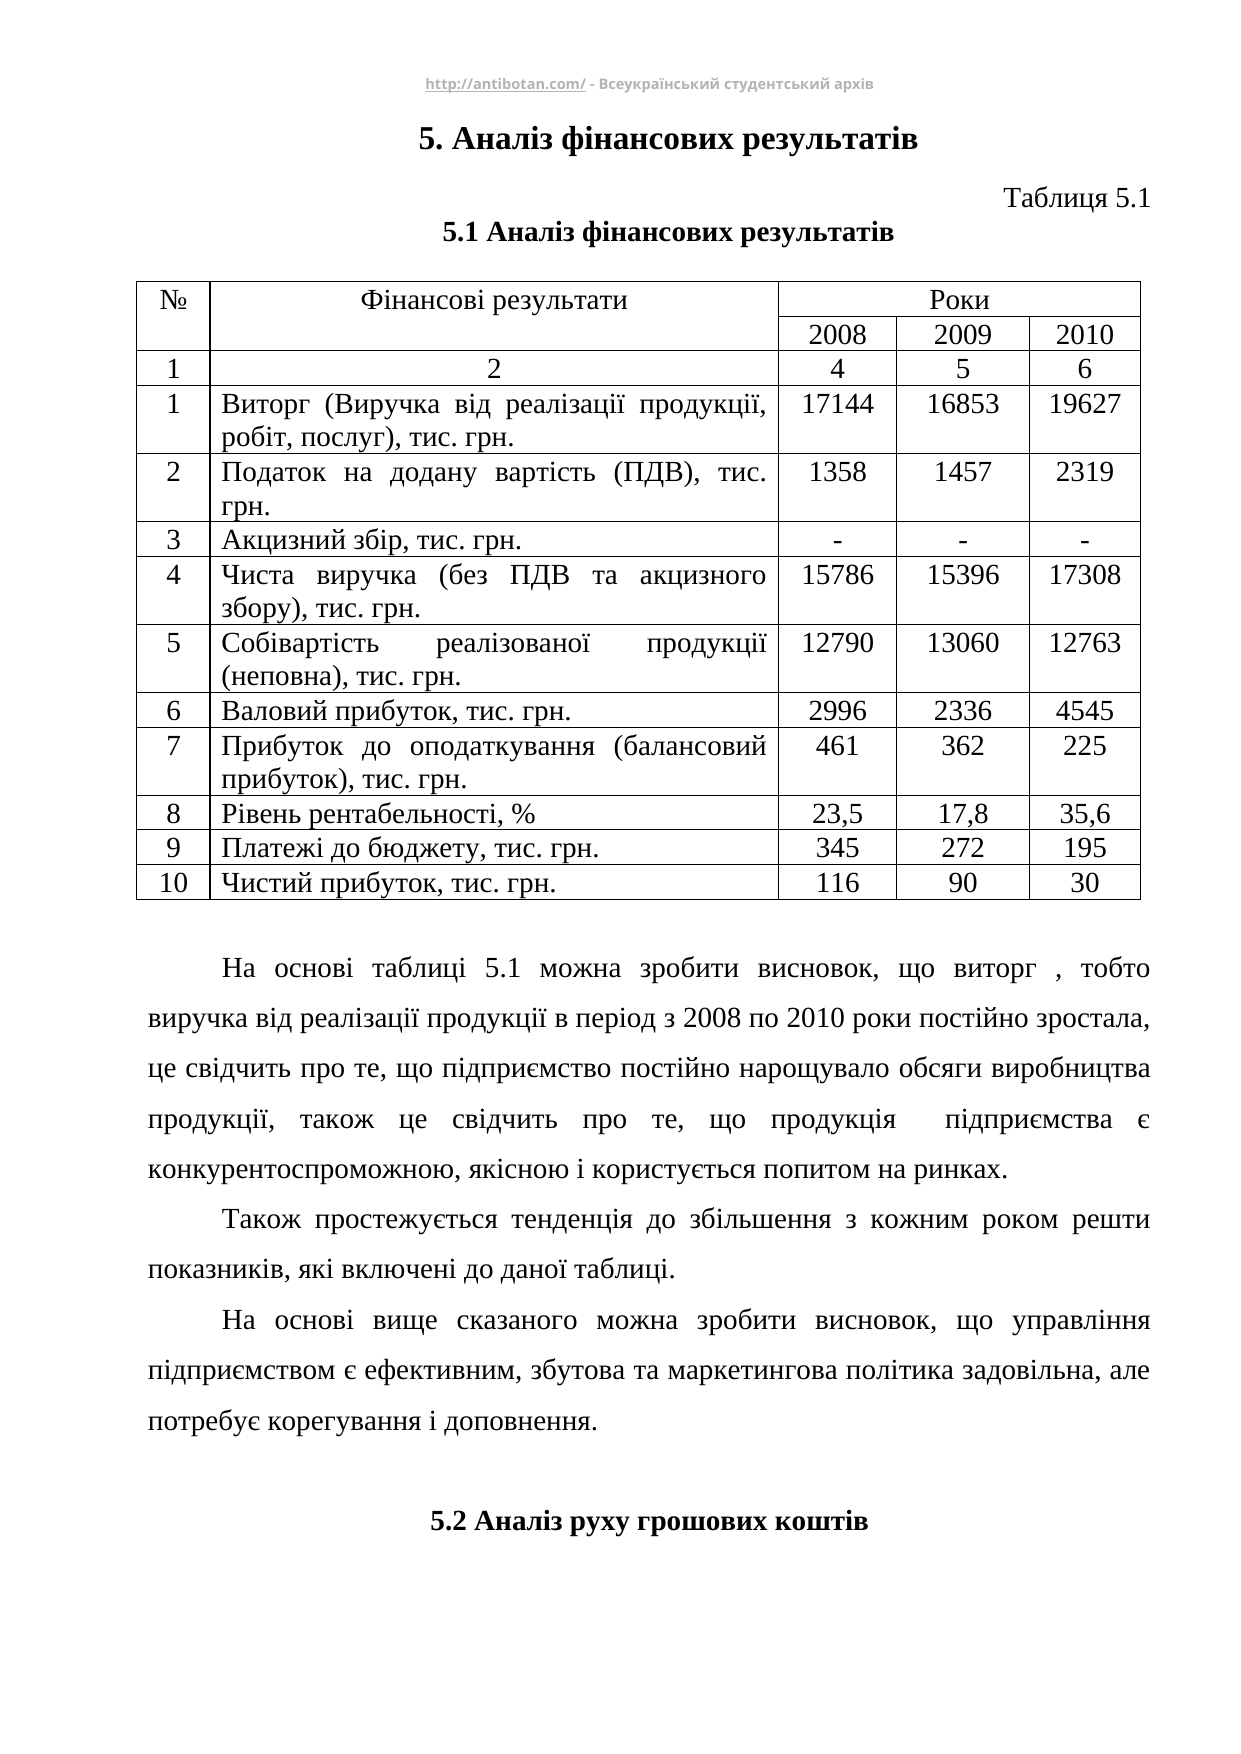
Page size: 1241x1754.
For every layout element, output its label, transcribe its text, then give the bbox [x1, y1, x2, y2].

table_cell 12763 [1030, 625, 1140, 692]
table_cell 19627 [1030, 386, 1140, 453]
table_cell 1457 [897, 454, 1029, 521]
table_cell 17,8 [897, 796, 1029, 829]
table_cell Валовий прибуток, тис. грн. [211, 693, 778, 727]
table_cell 2009 [897, 317, 1029, 350]
table_cell 7 [137, 728, 209, 795]
table_cell 5 [897, 351, 1029, 385]
table_cell 4545 [1030, 693, 1140, 727]
table_cell 345 [779, 830, 896, 864]
table_cell 17144 [779, 386, 896, 453]
table_cell - [779, 522, 896, 556]
table_cell 2336 [897, 693, 1029, 727]
table_cell 2319 [1030, 454, 1140, 521]
text На основі вище сказаного можна зробити висновок, що управління підприємством є ефективним, збутова та маркетингова політика задовільна, але потребує корегування і доповнення. [148, 1302, 1152, 1436]
text Таблиця 5.1 [148, 181, 1152, 214]
table_cell Податок на додану вартість (ПДВ), тис. грн. [211, 454, 778, 521]
table_cell 15786 [779, 557, 896, 624]
table_cell 362 [897, 728, 1029, 795]
table_cell Чиста виручка (без ПДВ та акцизного збору), тис. грн. [211, 557, 778, 624]
table_header Фінансові результати [211, 282, 778, 350]
table_cell 3 [137, 522, 209, 556]
table_cell 8 [137, 796, 209, 829]
text 5. Аналіз фінансових результатів [148, 118, 1152, 156]
table_cell Платежі до бюджету, тис. грн. [211, 830, 778, 864]
table_cell 1 [137, 386, 209, 453]
text На основі таблиці 5.1 можна зробити висновок, що виторг , тобто виручка від реалізації продукції в період з 2008 по 2010 роки постійно зростала, це свідчить про те, що підприємство постійно нарощувало обсяги виробництва продукції, також це свідчить про те, що продукція підприємства є конкурентоспроможною, якісною і користується попитом на ринках. [148, 950, 1152, 1184]
table_cell 6 [137, 693, 209, 727]
text 5.1 Аналіз фінансових результатів [148, 214, 1152, 248]
table_cell 2 [137, 454, 209, 521]
table_cell 195 [1030, 830, 1140, 864]
table_cell 16853 [897, 386, 1029, 453]
table_cell 2010 [1030, 317, 1140, 350]
table_cell Чистий прибуток, тис. грн. [211, 865, 778, 898]
table_cell 2008 [779, 317, 896, 350]
table_cell 1358 [779, 454, 896, 521]
table_cell 23,5 [779, 796, 896, 829]
table_cell 17308 [1030, 557, 1140, 624]
table_cell 225 [1030, 728, 1140, 795]
table_cell 116 [779, 865, 896, 898]
table_cell 10 [137, 865, 209, 898]
table_cell 15396 [897, 557, 1029, 624]
table_cell 9 [137, 830, 209, 864]
text Також простежується тенденція до збільшення з кожним роком решти показників, які включені до даної таблиці. [148, 1201, 1152, 1285]
table_cell 4 [137, 557, 209, 624]
table_cell Рівень рентабельності, % [211, 796, 778, 829]
table_cell 272 [897, 830, 1029, 864]
table_cell 1 [137, 351, 209, 385]
table_cell Собівартість реалізованої продукції (неповна), тис. грн. [211, 625, 778, 692]
table_cell - [897, 522, 1029, 556]
table_cell 30 [1030, 865, 1140, 898]
table_cell 35,6 [1030, 796, 1140, 829]
table_cell - [1030, 522, 1140, 556]
table_cell Прибуток до оподаткування (балансовий прибуток), тис. грн. [211, 728, 778, 795]
table_header Роки [779, 282, 1140, 316]
table_header № [137, 282, 209, 350]
table_cell 5 [137, 625, 209, 692]
table_cell 2 [211, 351, 778, 385]
table_cell 12790 [779, 625, 896, 692]
table_cell 461 [779, 728, 896, 795]
table_cell Виторг (Виручка від реалізації продукції, робіт, послуг), тис. грн. [211, 386, 778, 453]
table_cell 2996 [779, 693, 896, 727]
table_cell 4 [779, 351, 896, 385]
table_cell 90 [897, 865, 1029, 898]
table_cell Акцизний збір, тис. грн. [211, 522, 778, 556]
text 5.2 Аналіз руху грошових коштів [148, 1503, 1152, 1537]
table_cell 13060 [897, 625, 1029, 692]
table_cell 6 [1030, 351, 1140, 385]
